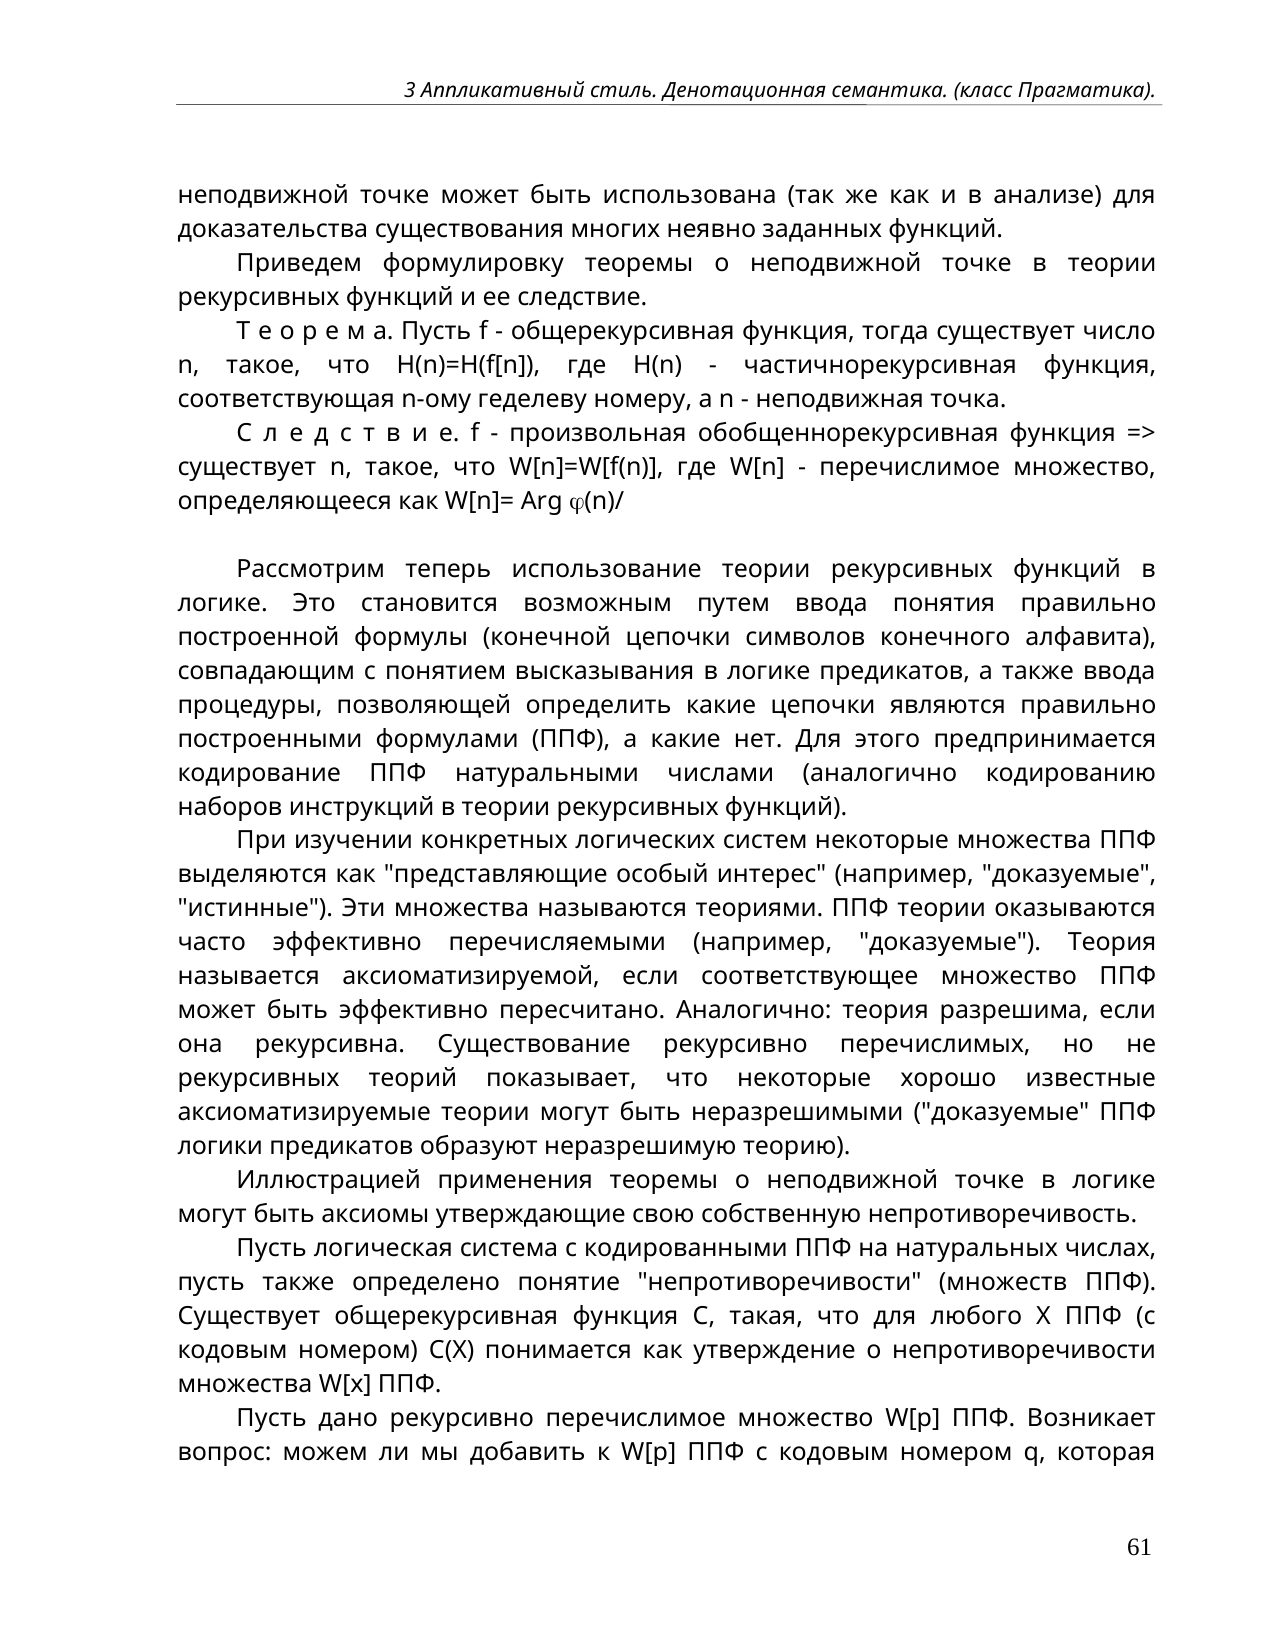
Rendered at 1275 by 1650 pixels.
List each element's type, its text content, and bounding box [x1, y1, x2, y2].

text При изучении конкретных логических систем некоторые множества ППФ выделяются как "представляющие особый интерес" (например, "доказуемые", "истинные"). Эти множества называются теориями. ППФ теории оказываются часто эффективно перечисляемыми (например, "доказуемые"). Теория называется аксиоматизируемой, если соответствующее множество ППФ может быть эффективно пересчитано. Аналогично: теория разрешима, если она рекурсивна. Существование рекурсивно перечислимых, но не рекурсивных теорий показывает, что некоторые хорошо известные аксиоматизируемые теории могут быть неразрешимыми ("доказуемые" ППФ логики предикатов образуют неразрешимую теорию). [177, 822, 1157, 1162]
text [177, 1400, 1157, 1468]
text Т е о р е м а. Пусть f - общерекурсивная функция, тогда существует число n, такое, что H(n)=H(f[n]), где H(n) - частичнорекурсивная функция, соответствующая n-ому геделеву номеру, а n - неподвижная точка. [177, 313, 1157, 415]
text Рассмотрим теперь использование теории рекурсивных функций в логике. Это становится возможным путем ввода понятия правильно построенной формулы (конечной цепочки символов конечного алфавита), совпадающим с понятием высказывания в логике предикатов, а также ввода процедуры, позволяющей определить какие цепочки являются правильно построенными формулами (ППФ), а какие нет. Для этого предпринимается кодирование ППФ натуральными числами (аналогично кодированию наборов инструкций в теории рекурсивных функций). [177, 551, 1157, 822]
text С л е д с т в и е. f - произвольная обобщеннорекурсивная функция => существует n, такое, что W[n]=W[f(n)], где W[n] - перечислимое множество, определяющееся как W[n]= Arg (n)/ [177, 415, 1157, 517]
text Приведем формулировку теоремы о неподвижной точке в теории рекурсивных функций и ее следствие. [177, 245, 1157, 313]
text Иллюстрацией применения теоремы о неподвижной точке в логике могут быть аксиомы утверждающие свою собственную непротиворечивость. [177, 1162, 1157, 1230]
text Пусть логическая система с кодированными ППФ на натуральных числах, пусть также определено понятие "непротиворечивости" (множеств ППФ). Существует общерекурсивная функция С, такая, что для любого Х ППФ (с кодовым номером) С(Х) понимается как утверждение о непротиворечивости множества W[x] ППФ. [177, 1230, 1157, 1400]
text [177, 177, 1157, 245]
